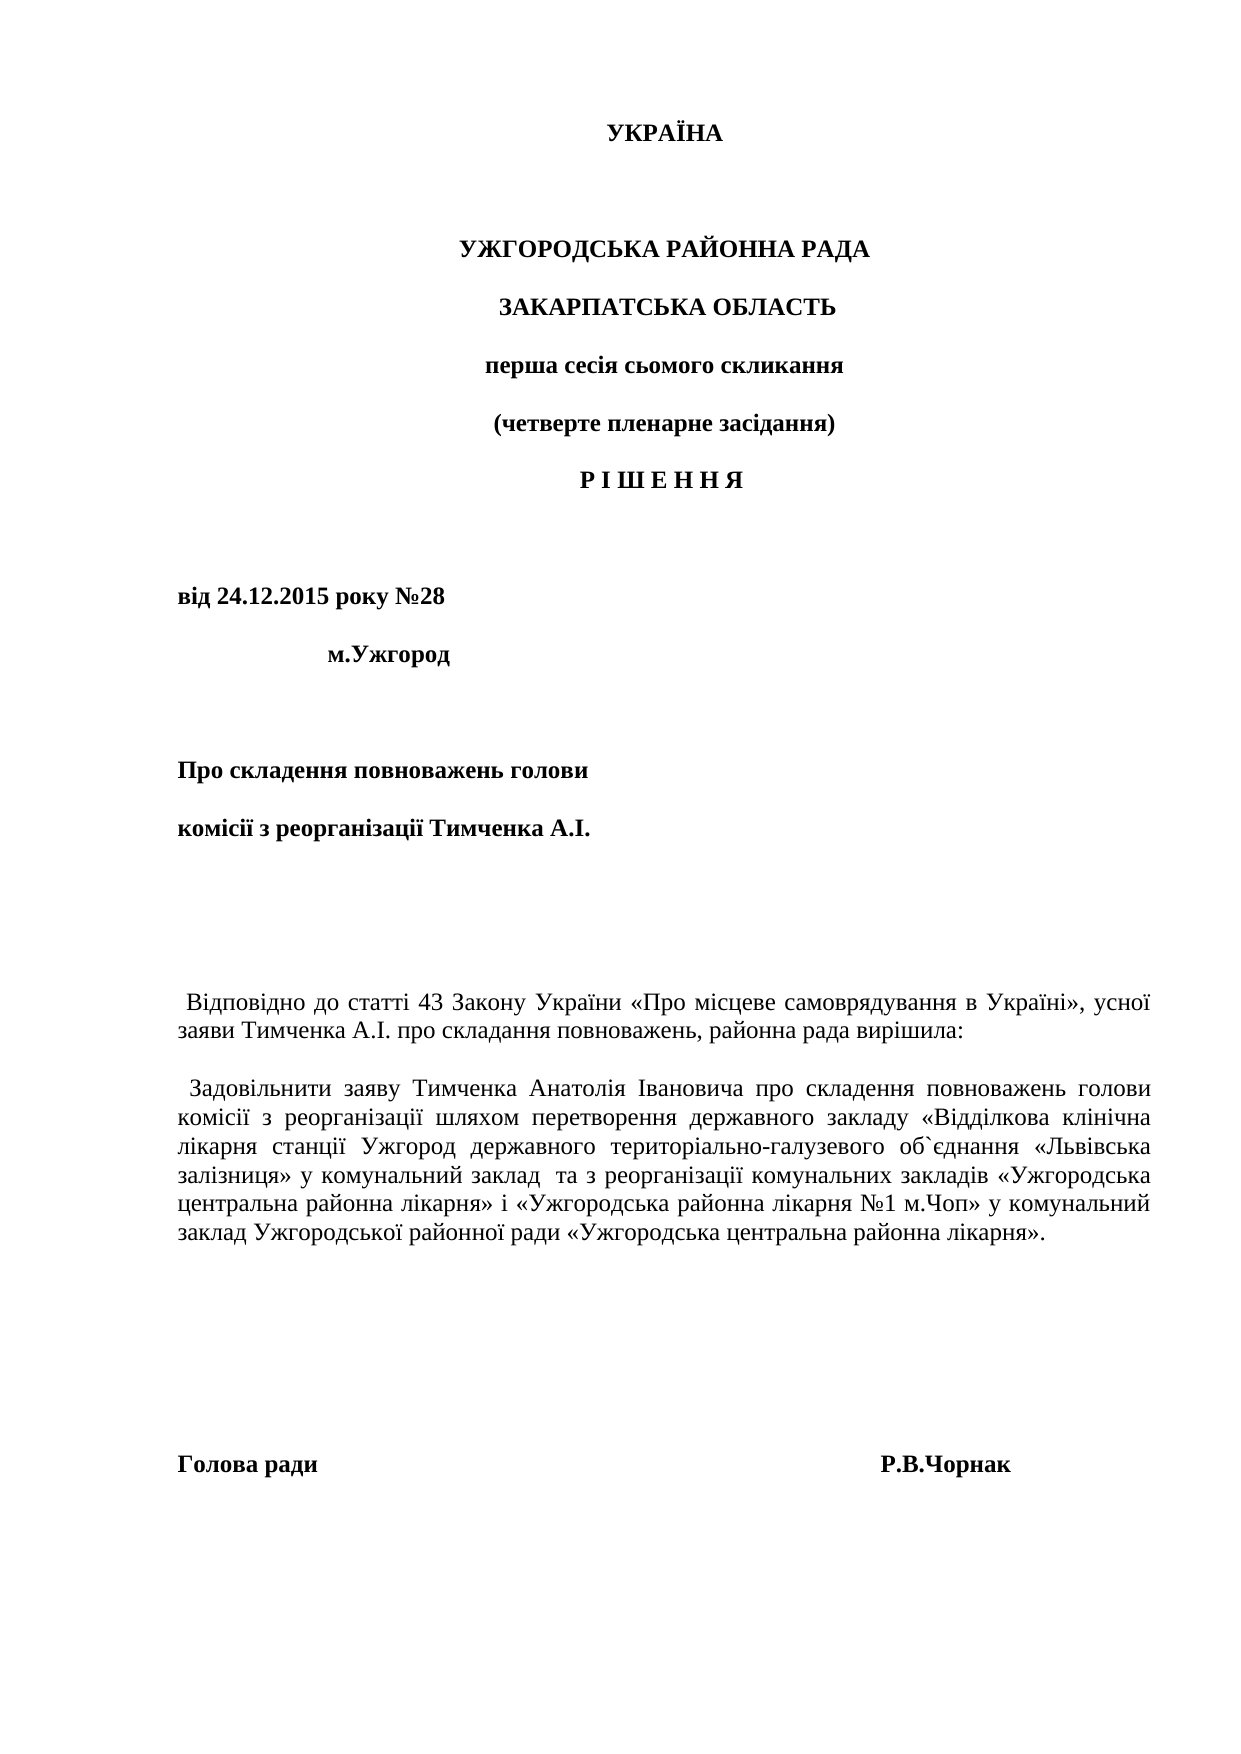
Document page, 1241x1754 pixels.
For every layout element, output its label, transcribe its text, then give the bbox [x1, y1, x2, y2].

text Відповідно до статті 43 Закону України «Про місцеве самоврядування в Україні», усної заяви Тимченка А.І. про складання повноважень, районна рада вирішила: [177, 987, 1152, 1044]
text м.Ужгород [177, 639, 1152, 668]
text Р І Ш Е Н Н Я [177, 466, 1152, 494]
text Задовільнити заяву Тимченка Анатолія Івановича про складення повноважень голови комісії з реорганізації шляхом перетворення державного закладу «Відділкова клінічна лікарня станції Ужгород державного територіально-галузевого об`єднання «Львівська залізниця» у комунальний заклад та з реорганізації комунальних закладів «Ужгородська центральна районна лікарня» і «Ужгородська районна лікарня №1 м.Чоп» у комунальний заклад Ужгородської районної ради «Ужгородська центральна районна лікарня». [177, 1073, 1152, 1246]
text (четверте пленарне засідання) [177, 408, 1152, 436]
text УЖГОРОДСЬКА РАЙОННА РАДА [177, 234, 1152, 263]
text перша сесія сьомого скликання [177, 350, 1152, 378]
text УКРАЇНА [177, 118, 1152, 147]
text вiд 24.12.2015 року №28 [177, 581, 1152, 610]
text Голова ради Р.В.Чорнак [177, 1449, 1152, 1478]
text Про складення повноважень голови [177, 755, 1152, 784]
text комісії з реорганізації Тимченка А.І. [177, 813, 1152, 842]
text ЗАКАРПАТСЬКА ОБЛАСТЬ [177, 292, 1152, 321]
